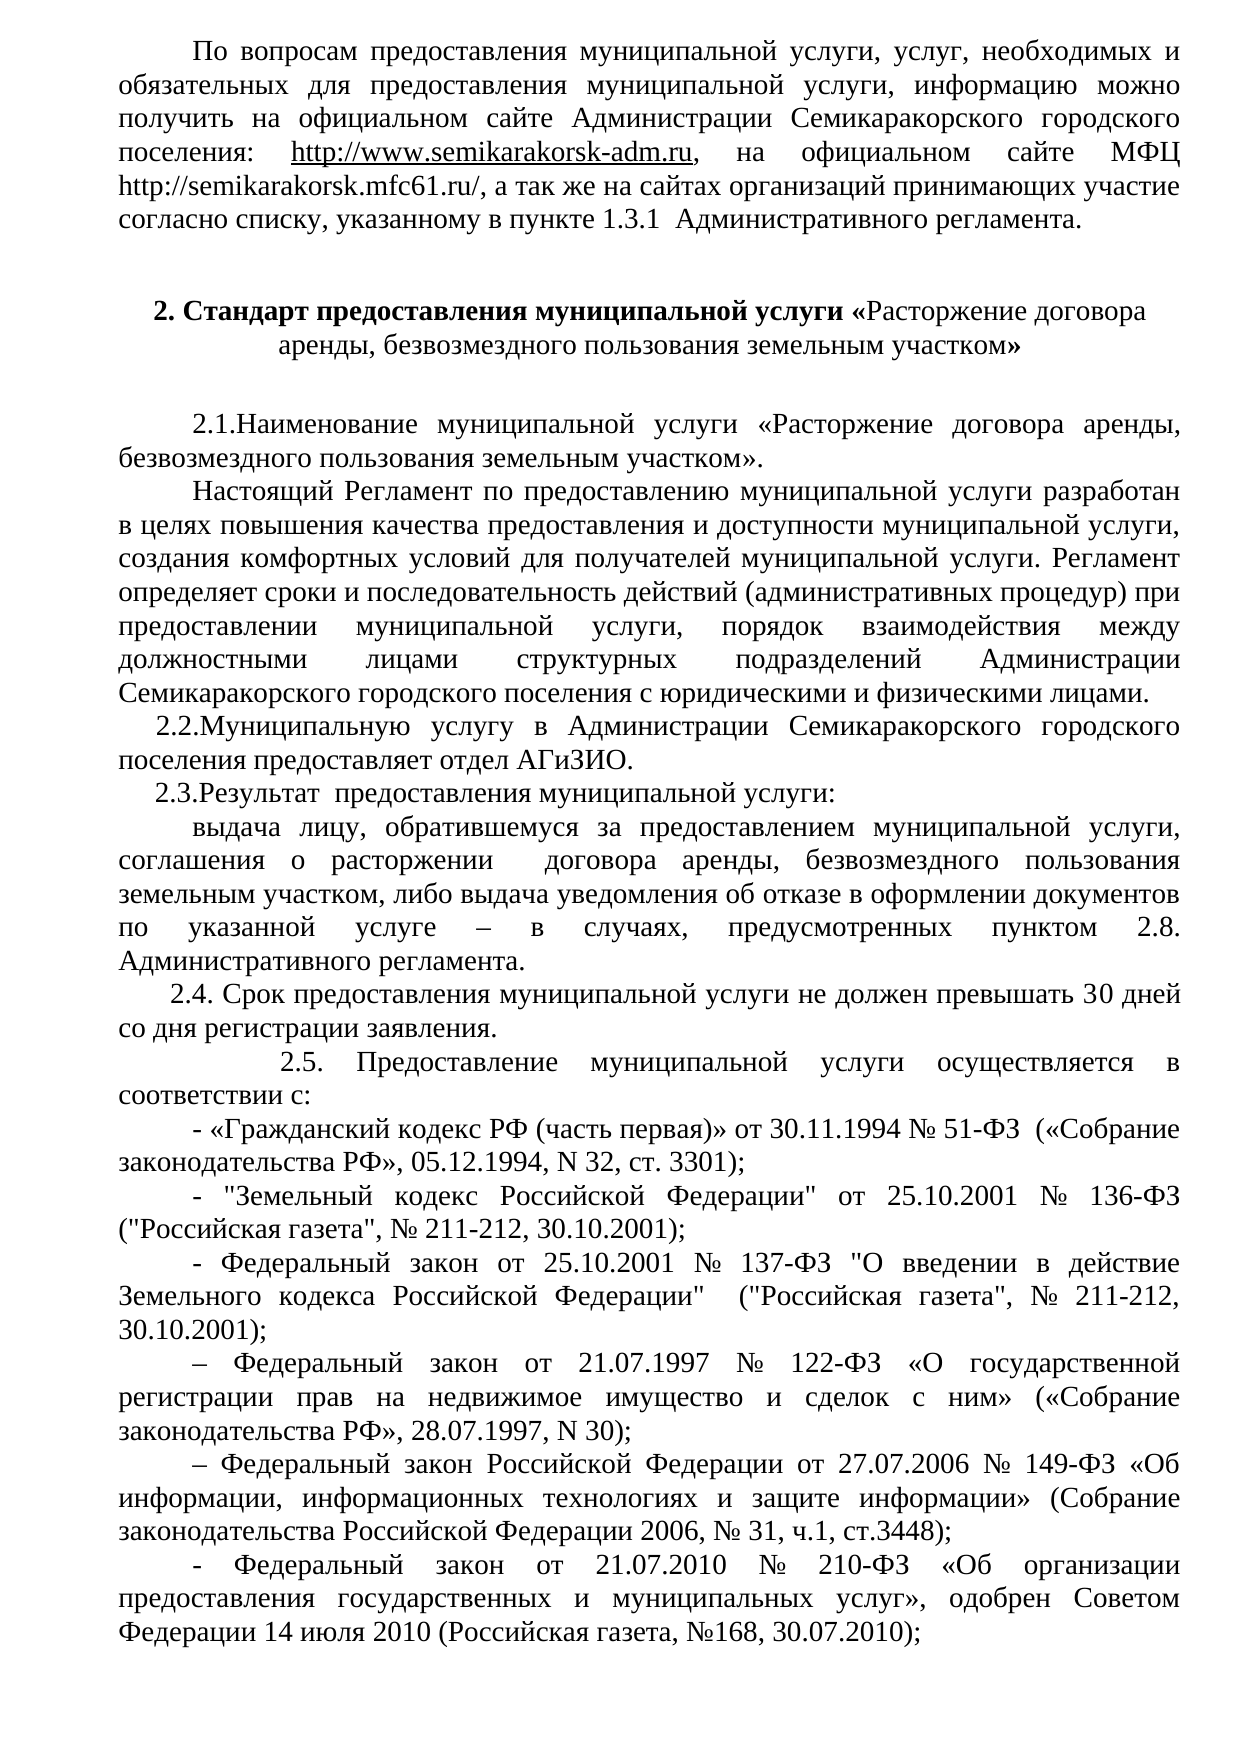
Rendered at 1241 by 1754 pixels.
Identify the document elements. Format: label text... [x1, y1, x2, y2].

text Настоящий Регламент по предоставлению муниципальной услуги разработан в целях повышения качества предоставления и доступности муниципальной услуги, создания комфортных условий для получателей муниципальной услуги. Регламент определяет сроки и последовательность действий (административных процедур) при предоставлении муниципальной услуги, порядок взаимодействия между должностными лицами структурных подразделений Администрации Семикаракорского городского поселения с юридическими и физическими лицами. [118, 473, 1181, 708]
text 2.5. Предоставление муниципальной услуги осуществляется в соответствии с: [118, 1044, 1181, 1111]
text - Федеральный закон от 25.10.2001 № 137-ФЗ "О введении в действие Земельного кодекса Российской Федерации" ("Российская газета", № 211-212, 30.10.2001); [118, 1245, 1181, 1346]
text 2.1.Наименование муниципальной услуги «Расторжение договора аренды, безвозмездного пользования земельным участком». [118, 406, 1181, 473]
text выдача лицу, обратившемуся за предоставлением муниципальной услуги, соглашения о расторжении договора аренды, безвозмездного пользования земельным участком, либо выдача уведомления об отказе в оформлении документов по указанной услуге – в случаях, предусмотренных пунктом 2.8. Административного регламента. [118, 809, 1181, 977]
text По вопросам предоставления муниципальной услуги, услуг, необходимых и обязательных для предоставления муниципальной услуги, информацию можно получить на официальном сайте Администрации Семикаракорского городского поселения: http://www.semikarakorsk-adm.ru, на официальном сайте МФЦ http://semikarakorsk.mfc61.ru/, а так же на сайтах организаций принимающих участие согласно списку, указанному в пункте 1.3.1 Административного регламента. [118, 33, 1181, 235]
text - Федеральный закон от 21.07.2010 № 210-ФЗ «Об организации предоставления государственных и муниципальных услуг», одобрен Советом Федерации 14 июля 2010 (Российская газета, №168, 30.07.2010); [118, 1547, 1181, 1647]
text 2.4. Срок предоставления муниципальной услуги не должен превышать 30 дней со дня регистрации заявления. [118, 977, 1181, 1044]
text – Федеральный закон от 21.07.1997 № 122-ФЗ «О государственной регистрации прав на недвижимое имущество и сделок с ним» («Собрание законодательства РФ», 28.07.1997, N 30); [118, 1346, 1181, 1446]
text - «Гражданский кодекс РФ (часть первая)» от 30.11.1994 № 51-ФЗ («Собрание законодательства РФ», 05.12.1994, N 32, ст. 3301); [118, 1111, 1181, 1178]
text 2. Стандарт предоставления муниципальной услуги «Расторжение договора аренды, безвозмездного пользования земельным участком» [118, 293, 1181, 360]
text 2.2.Муниципальную услугу в Администрации Семикаракорского городского поселения предоставляет отдел АГиЗИО. [118, 708, 1181, 775]
text – Федеральный закон Российской Федерации от 27.07.2006 № 149-ФЗ «Об информации, информационных технологиях и защите информации» (Собрание законодательства Российской Федерации 2006, № 31, ч.1, ст.3448); [118, 1446, 1181, 1547]
text - "Земельный кодекс Российской Федерации" от 25.10.2001 № 136-ФЗ ("Российская газета", № 211-212, 30.10.2001); [118, 1178, 1181, 1245]
text 2.3.Результат предоставления муниципальной услуги: [118, 775, 1181, 809]
